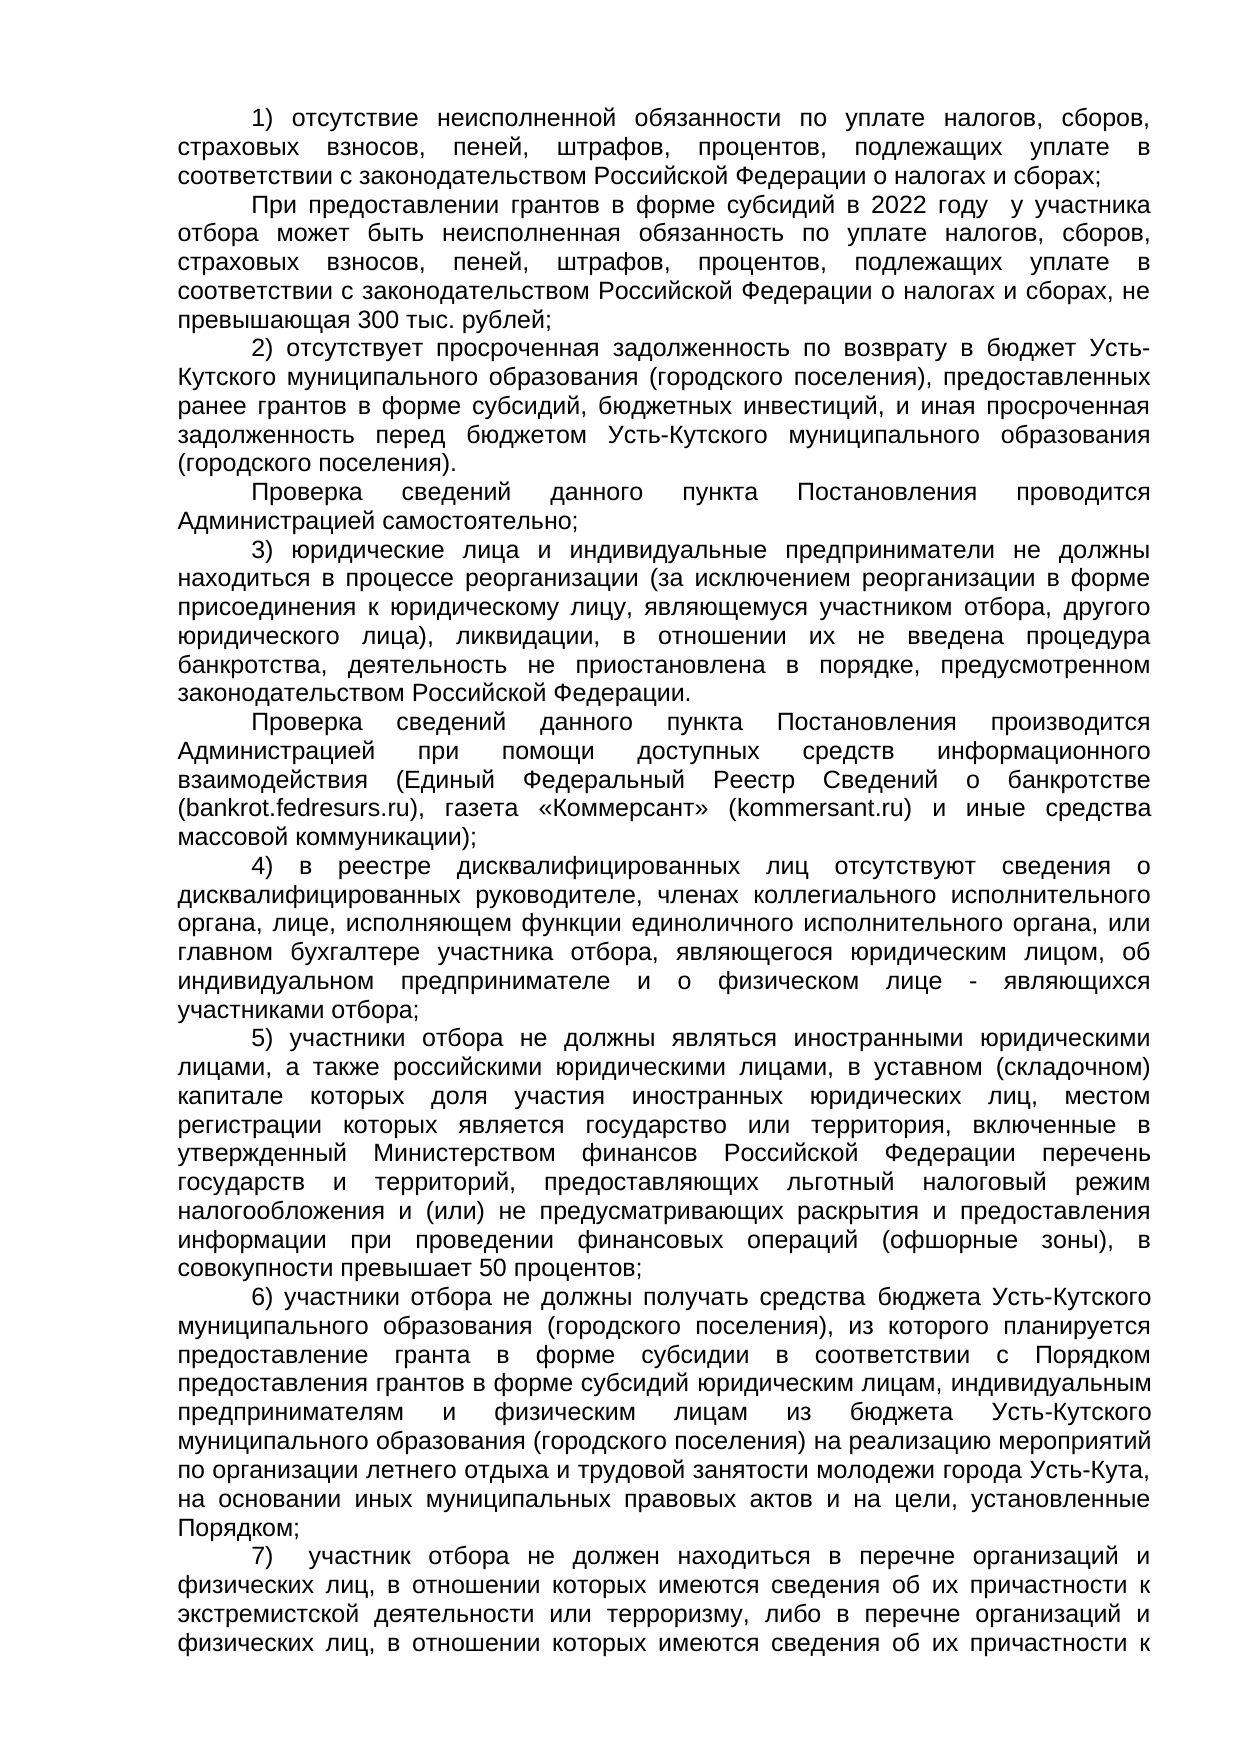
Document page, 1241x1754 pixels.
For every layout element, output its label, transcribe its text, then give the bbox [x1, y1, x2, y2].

text Проверка сведений данного пункта Постановления производится Администрацией при помощи доступных средств информационного взаимодействия (Единый Федеральный Реестр Сведений о банкротстве (bankrot.fedresurs.ru), газета «Коммерсант» (kommersant.ru) и иные средства массовой коммуникации); [177, 707, 1152, 851]
text Проверка сведений данного пункта Постановления проводится Администрацией самостоятельно; [177, 477, 1152, 535]
text 4) в реестре дисквалифицированных лиц отсутствуют сведения о дисквалифицированных руководителе, членах коллегиального исполнительного органа, лице, исполняющем функции единоличного исполнительного органа, или главном бухгалтере участника отбора, являющегося юридическим лицом, об индивидуальном предпринимателе и о физическом лице - являющихся участниками отбора; [177, 851, 1152, 1023]
text 2) отсутствует просроченная задолженность по возврату в бюджет Усть-Кутского муниципального образования (городского поселения), предоставленных ранее грантов в форме субсидий, бюджетных инвестиций, и иная просроченная задолженность перед бюджетом Усть-Кутского муниципального образования (городского поселения). [177, 333, 1152, 477]
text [177, 1541, 1152, 1656]
text При предоставлении грантов в форме субсидий в 2022 году у участника отбора может быть неисполненная обязанность по уплате налогов, сборов, страховых взносов, пеней, штрафов, процентов, подлежащих уплате в соответствии с законодательством Российской Федерации о налогах и сборах, не превышающая 300 тыс. рублей; [177, 190, 1152, 333]
text 5) участники отбора не должны являться иностранными юридическими лицами, а также российскими юридическими лицами, в уставном (складочном) капитале которых доля участия иностранных юридических лиц, местом регистрации которых является государство или территория, включенные в утвержденный Министерством финансов Российской Федерации перечень государств и территорий, предоставляющих льготный налоговый режим налогообложения и (или) не предусматривающих раскрытия и предоставления информации при проведении финансовых операций (офшорные зоны), в совокупности превышает 50 процентов; [177, 1023, 1152, 1282]
text 6) участники отбора не должны получать средства бюджета Усть-Кутского муниципального образования (городского поселения), из которого планируется предоставление гранта в форме субсидии в соответствии с Порядком предоставления грантов в форме субсидий юридическим лицам, индивидуальным предпринимателям и физическим лицам из бюджета Усть-Кутского муниципального образования (городского поселения) на реализацию мероприятий по организации летнего отдыха и трудовой занятости молодежи города Усть-Кута, на основании иных муниципальных правовых актов и на цели, установленные Порядком; [177, 1282, 1152, 1541]
text 1) отсутствие неисполненной обязанности по уплате налогов, сборов, страховых взносов, пеней, штрафов, процентов, подлежащих уплате в соответствии с законодательством Российской Федерации о налогах и сборах; [177, 103, 1152, 190]
text 3) юридические лица и индивидуальные предприниматели не должны находиться в процессе реорганизации (за исключением реорганизации в форме присоединения к юридическому лицу, являющемуся участником отбора, другого юридического лица), ликвидации, в отношении их не введена процедура банкротства, деятельность не приостановлена в порядке, предусмотренном законодательством Российской Федерации. [177, 535, 1152, 707]
